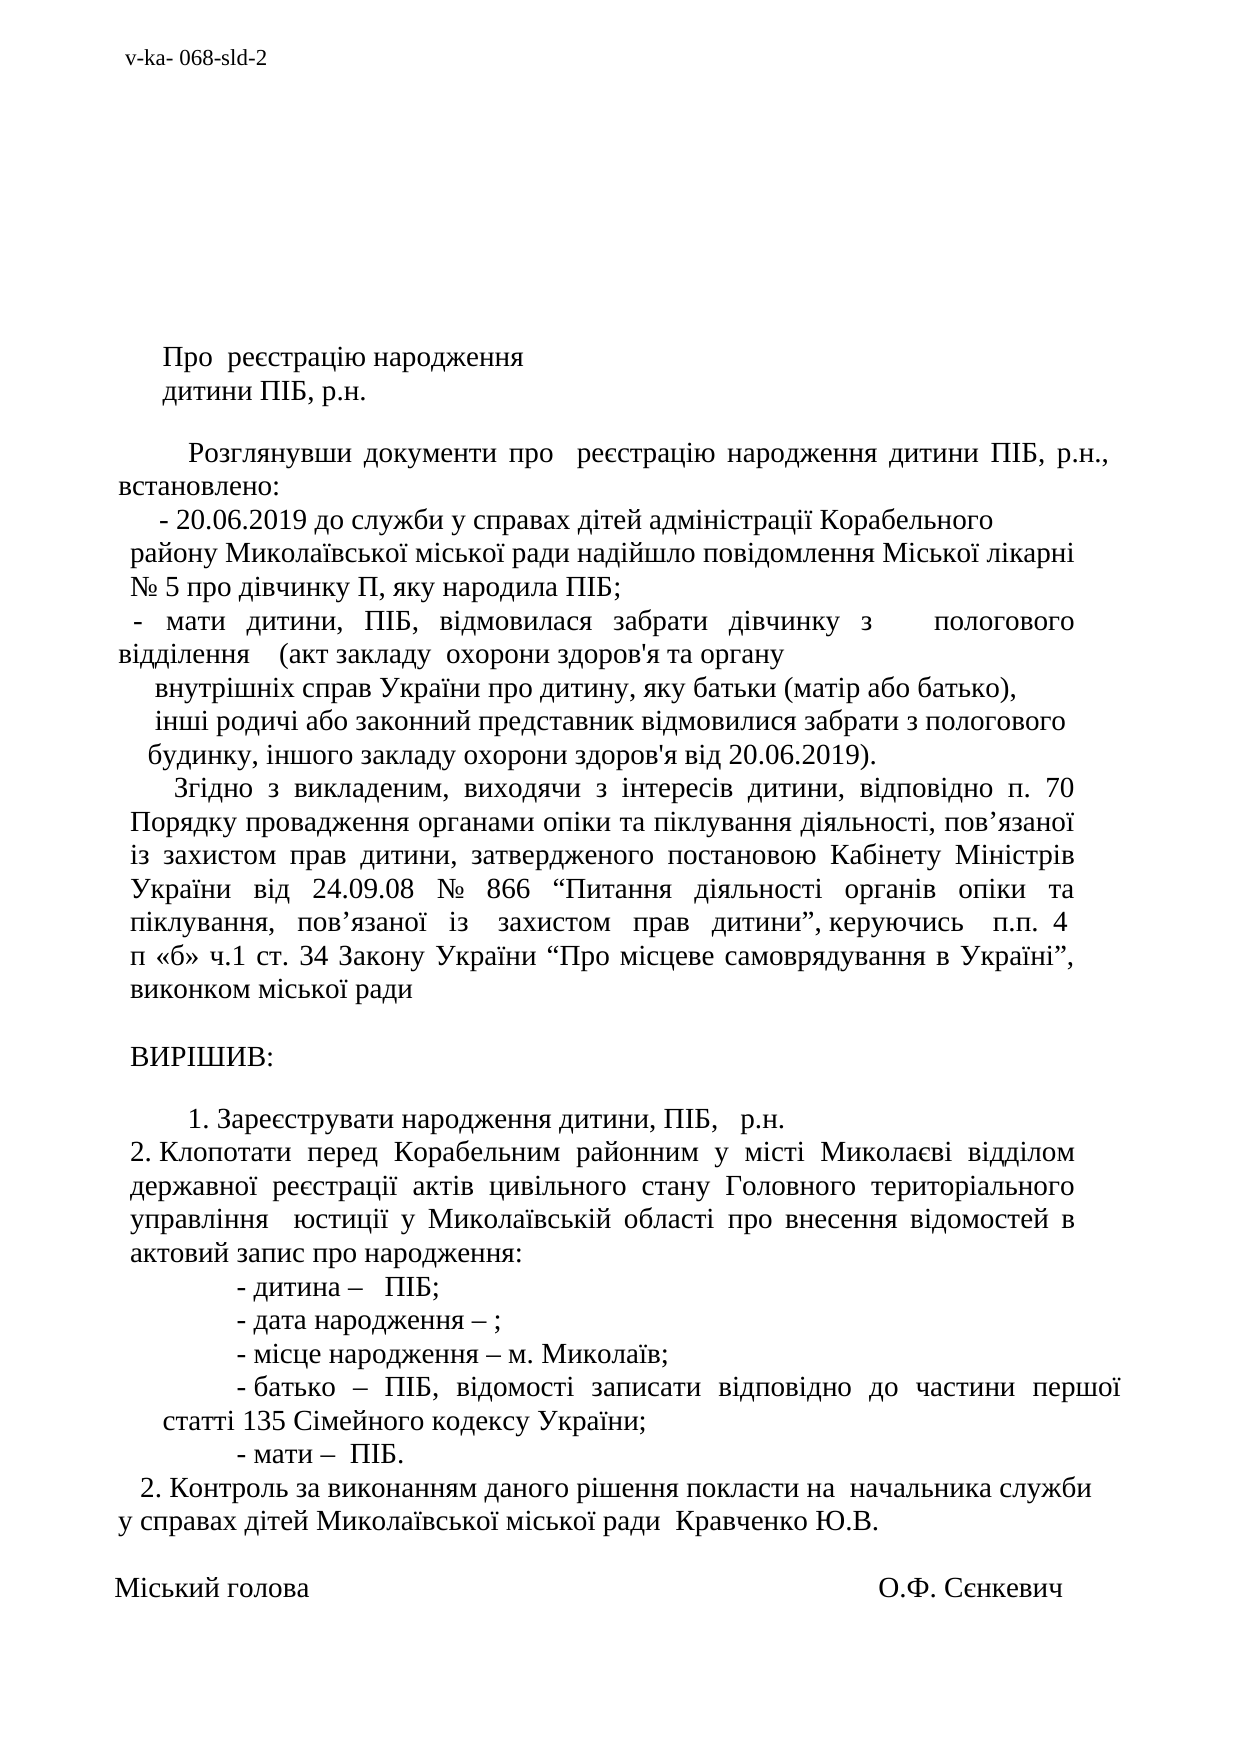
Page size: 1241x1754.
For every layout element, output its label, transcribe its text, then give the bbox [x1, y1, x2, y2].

text ВИРІШИВ: [130, 1039, 1075, 1072]
text 2. Клопотати перед Корабельним районним у місті Миколаєві відділом державної реєстрації актів цивільного стану Головного територіального управління юстиції у Миколаївській області про внесення відомостей в актовий запис про народження: [130, 1134, 1075, 1269]
text Про реєстрацію народження [162, 339, 1111, 373]
text дитини ПІБ, р.н. [162, 373, 1111, 406]
text - дата народження – ; [162, 1302, 1122, 1336]
text - дитина – ПІБ; [162, 1269, 1122, 1302]
text інші родичі або законний представник відмовилися забрати з пологового [118, 703, 1075, 737]
text внутрішніх справ України про дитину, яку батьки (матір або батько), [118, 670, 1075, 703]
list мати дитини, ПІБ, відмовилася забрати дівчинку з пологового відділення (акт закладу охорони здоров'я та органу [118, 603, 1075, 670]
text v-ka- 068-sld-2 [125, 44, 1122, 71]
text будинку, іншого закладу охорони здоров'я від 20.06.2019). [118, 737, 1075, 770]
text - 20.06.2019 до служби у справах дітей адміністрації Корабельного [130, 502, 1075, 536]
text п «б» ч.1 ст. 34 Закону України “Про місцеве самоврядування в Україні”, виконком міської ради [130, 938, 1075, 1005]
text Згідно з викладеним, виходячи з інтересів дитини, відповідно п. 70 Порядку провадження органами опіки та піклування діяльності, пов’язаної із захистом прав дитини, затвердженого постановою Кабінету Міністрів України від 24.09.08 № 866 “Питання діяльності органів опіки та піклування, пов’язаної із захистом прав дитини”, керуючись п.п. 4 [130, 770, 1075, 938]
text району Миколаївської міської ради надійшло повідомлення Міської лікарні № 5 про дівчинку П, яку народила ПІБ; [130, 536, 1075, 603]
subtitle у справах дітей Миколаївської міської ради Кравченко Ю.В. [89, 1503, 1122, 1537]
text 2. Контроль за виконанням даного рішення покласти на начальника служби [118, 1470, 1122, 1503]
text - місце народження – м. Миколаїв; [162, 1336, 1122, 1369]
text Розглянувши документи про реєстрацію народження дитини ПІБ, р.н., встановлено: [118, 435, 1111, 502]
text - батько – ПІБ, відомості записати відповідно до частини першої статті 135 Сімейного кодексу України; [162, 1369, 1122, 1436]
text 1. Зареєструвати народження дитини, ПІБ, р.н. [162, 1101, 1111, 1134]
text Міський голова О.Ф. Сєнкевич [92, 1571, 1157, 1604]
text - мати – ПІБ. [162, 1436, 1122, 1470]
